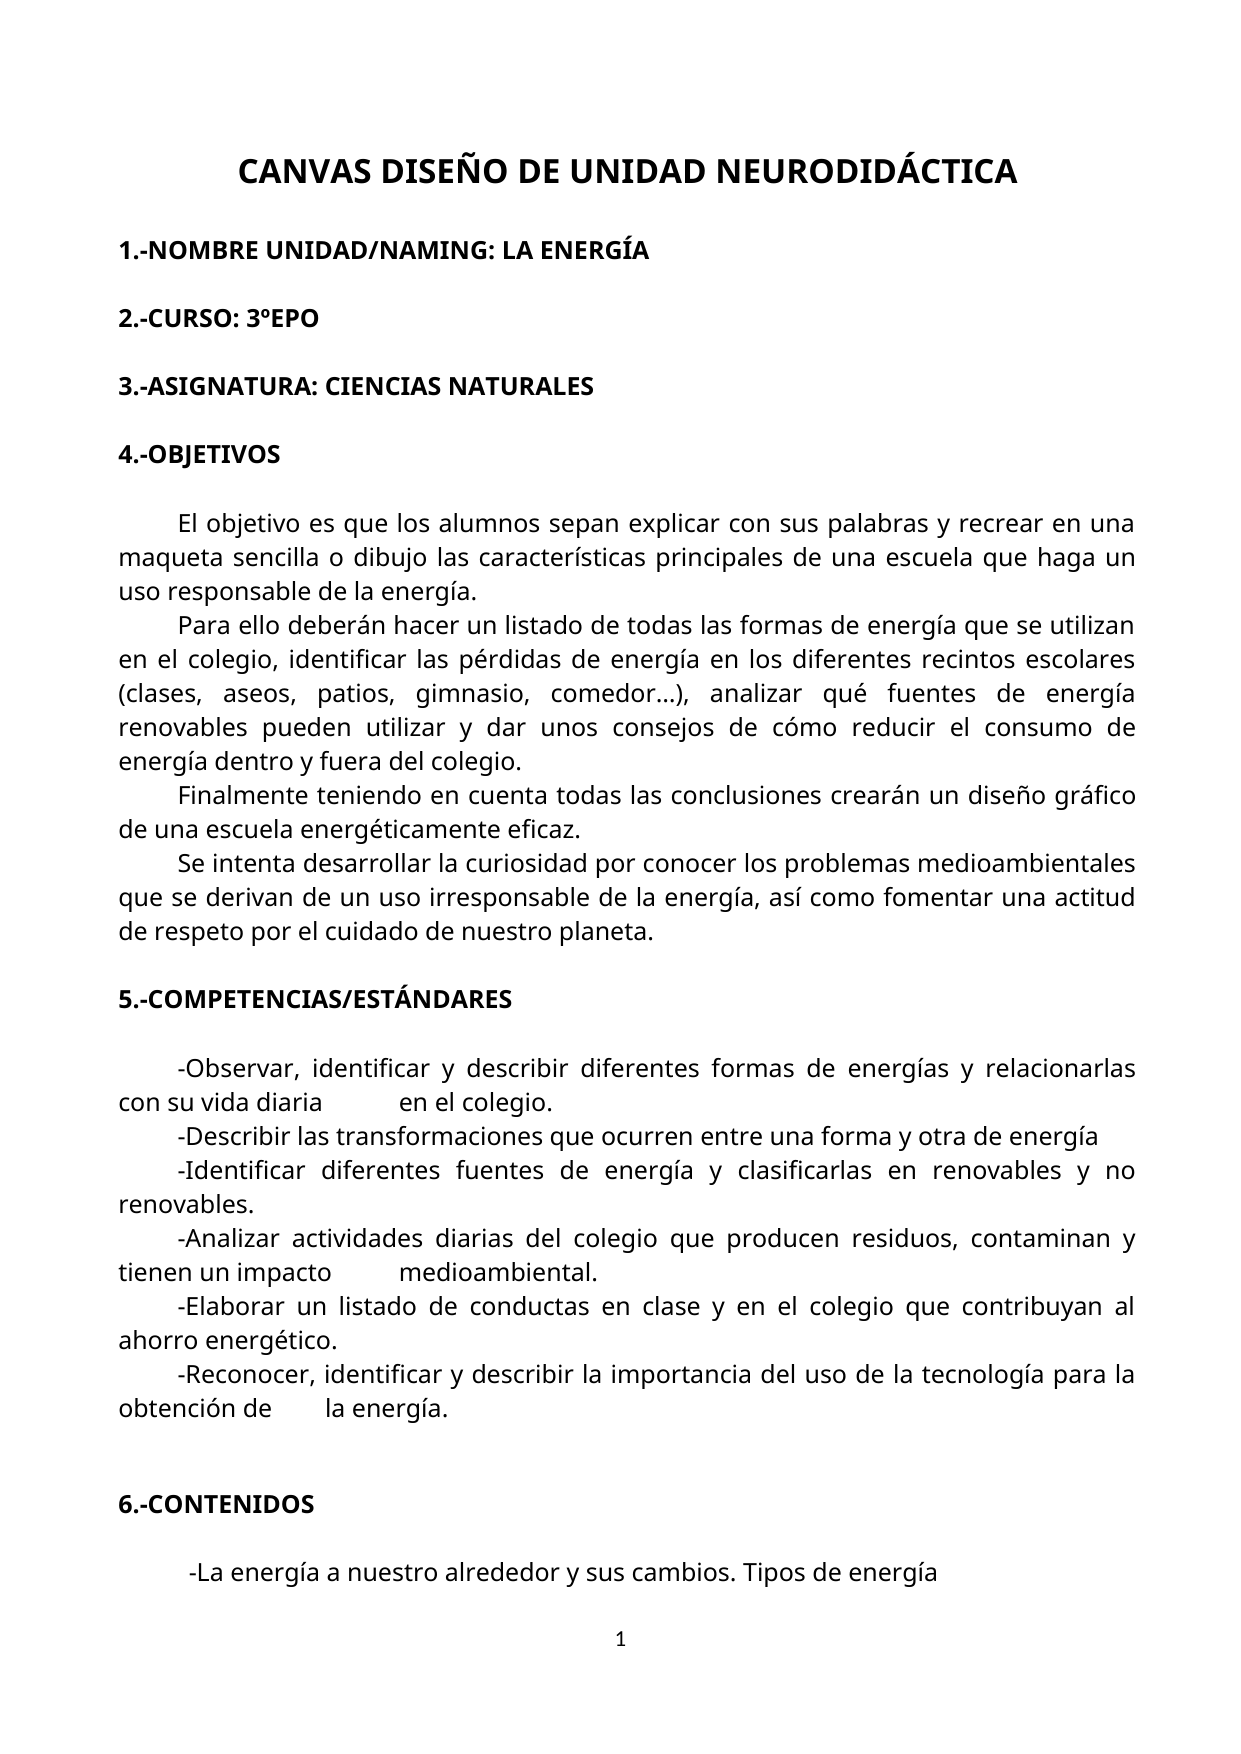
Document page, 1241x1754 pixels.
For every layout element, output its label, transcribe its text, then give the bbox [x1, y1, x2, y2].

text -Reconocer, identificar y describir la importancia del uso de la tecnología para la obtención de la energía. [118, 1357, 1137, 1425]
text 6.-CONTENIDOS [118, 1487, 1137, 1521]
text Finalmente teniendo en cuenta todas las conclusiones crearán un diseño gráfico de una escuela energéticamente eficaz. [118, 778, 1137, 846]
text Se intenta desarrollar la curiosidad por conocer los problemas medioambientales que se derivan de un uso irresponsable de la energía, así como fomentar una actitud de respeto por el cuidado de nuestro planeta. [118, 846, 1137, 948]
text CANVAS DISEÑO DE UNIDAD NEURODIDÁCTICA [118, 148, 1137, 193]
text 4.-OBJETIVOS [118, 437, 1137, 471]
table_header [177, 1555, 1145, 1606]
text Para ello deberán hacer un listado de todas las formas de energía que se utilizan en el colegio, identificar las pérdidas de energía en los diferentes recintos escolares (clases, aseos, patios, gimnasio, comedor…), analizar qué fuentes de energía renovables pueden utilizar y dar unos consejos de cómo reducir el consumo de energía dentro y fuera del colegio. [118, 607, 1137, 778]
text 3.-ASIGNATURA: CIENCIAS NATURALES [118, 369, 1137, 403]
text -Observar, identificar y describir diferentes formas de energías y relacionarlas con su vida diaria en el colegio. [118, 1050, 1137, 1118]
text 2.-CURSO: 3ºEPO [118, 301, 1137, 335]
text -Describir las transformaciones que ocurren entre una forma y otra de energía [118, 1118, 1137, 1152]
text -Analizar actividades diarias del colegio que producen residuos, contaminan y tienen un impacto medioambiental. [118, 1221, 1137, 1289]
text 1.-NOMBRE UNIDAD/NAMING: LA ENERGÍA [118, 233, 1137, 267]
text El objetivo es que los alumnos sepan explicar con sus palabras y recrear en una maqueta sencilla o dibujo las características principales de una escuela que haga un uso responsable de la energía. [118, 505, 1137, 607]
text -Elaborar un listado de conductas en clase y en el colegio que contribuyan al ahorro energético. [118, 1289, 1137, 1357]
text -Identificar diferentes fuentes de energía y clasificarlas en renovables y no renovables. [118, 1152, 1137, 1221]
text 5.-COMPETENCIAS/ESTÁNDARES [118, 982, 1137, 1016]
